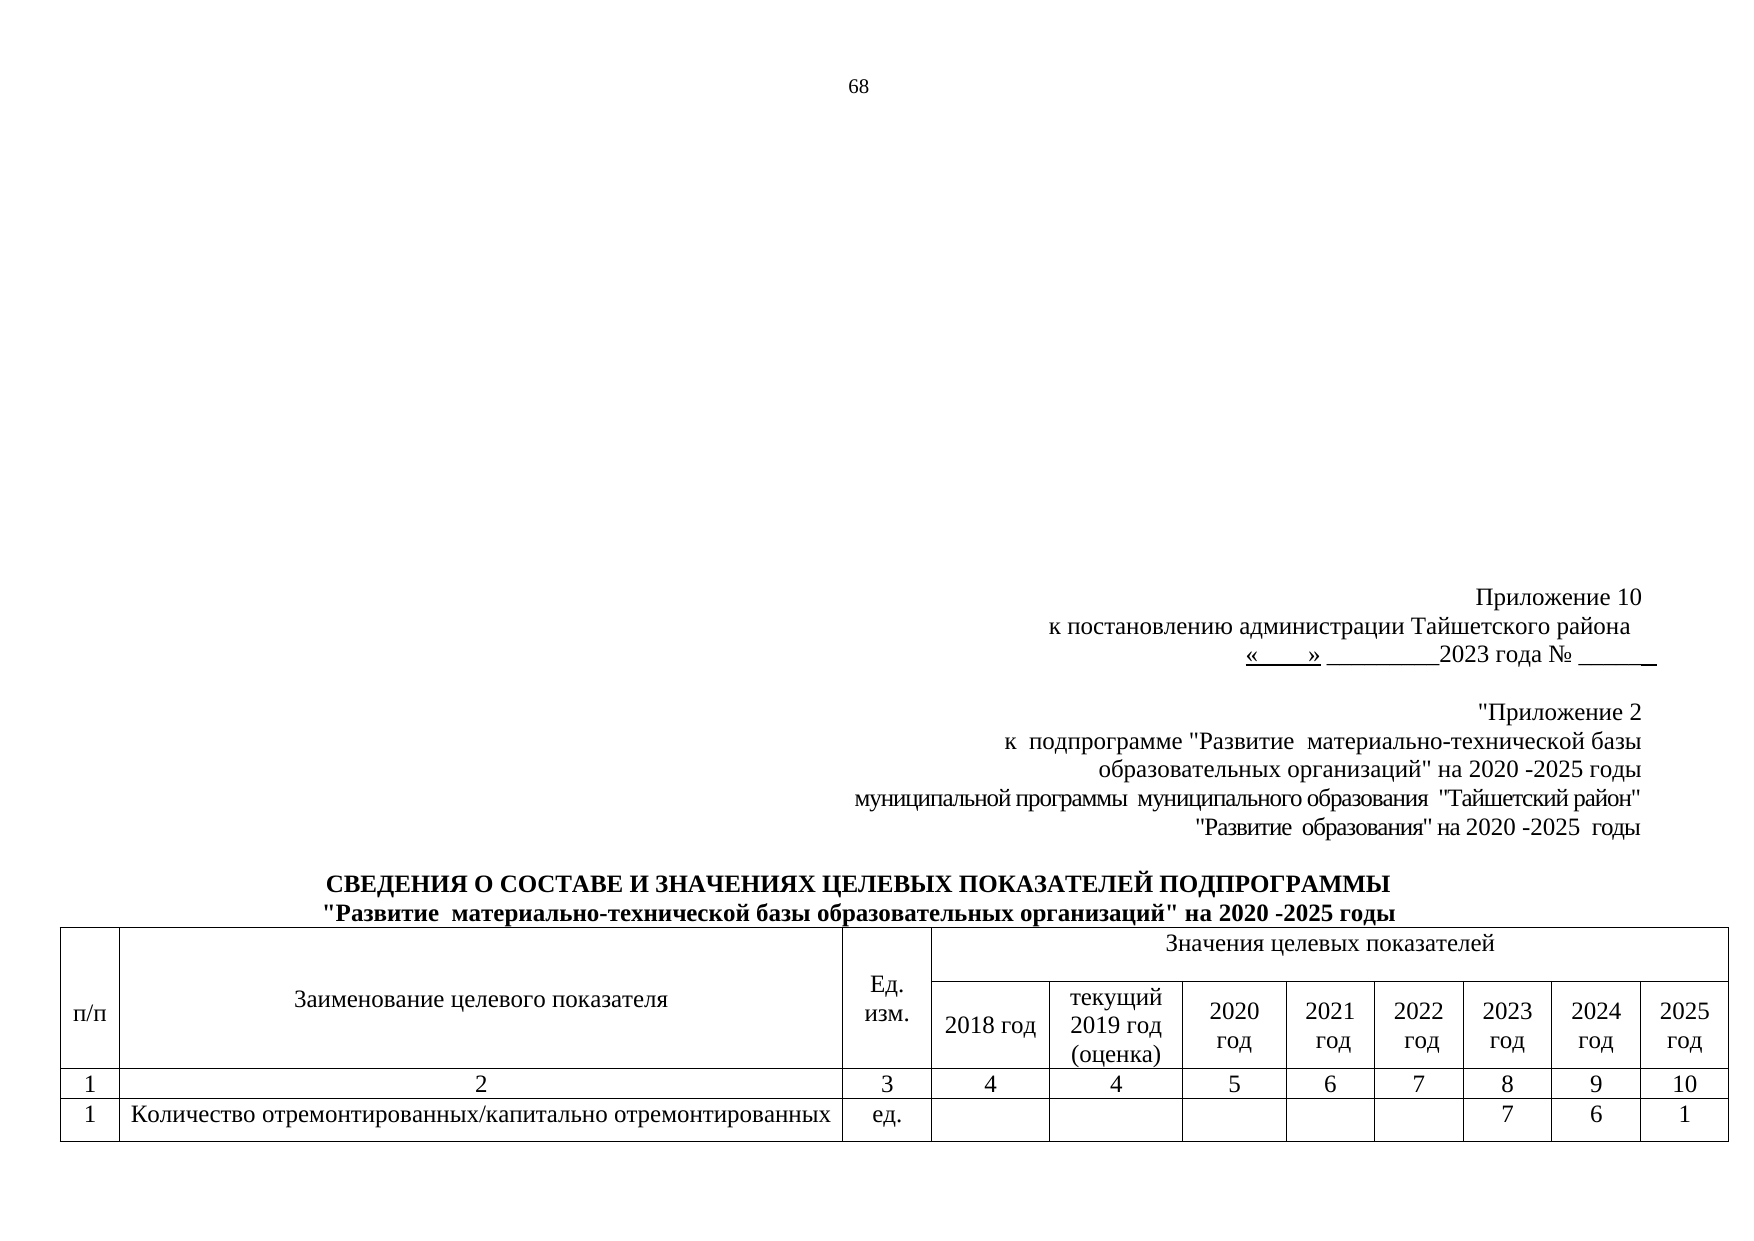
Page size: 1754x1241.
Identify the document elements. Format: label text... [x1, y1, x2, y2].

table_cell 2022 год [1375, 982, 1463, 1068]
text к подпрограмме "Развитие материально-технической базы [75, 726, 1642, 754]
text «____» _________2023 года № _____ [75, 639, 1642, 668]
text образовательных организаций" на 2020 -2025 годы [75, 754, 1642, 783]
table_cell 2021 год [1287, 982, 1374, 1068]
table_cell 0 [932, 1099, 1049, 1141]
text к постановлению администрации Тайшетского района [75, 611, 1642, 639]
table_cell 2018 год [932, 982, 1049, 1068]
table_cell 6 [1375, 1099, 1463, 1141]
table_cell 0 [1050, 1099, 1182, 1141]
table_cell 2024 год [1552, 982, 1640, 1068]
table_cell 4 [1183, 1099, 1286, 1141]
table_cell 2020 год [1183, 982, 1286, 1068]
table_cell 1 [1287, 1099, 1374, 1141]
table_header Ед. изм. [843, 928, 931, 1068]
table_cell 1 [1641, 1099, 1728, 1141]
table_cell 7 [1464, 1099, 1551, 1141]
text СВЕДЕНИЯ О СОСТАВЕ И ЗНАЧЕНИЯХ ЦЕЛЕВЫХ ПОКАЗАТЕЛЕЙ ПОДПРОГРАММЫ [75, 869, 1642, 898]
table_cell 2025 год [1641, 982, 1728, 1068]
table_header № п/п [61, 928, 119, 1068]
table_header Значения целевых показателей [932, 928, 1728, 981]
text Приложение 10 [75, 582, 1642, 611]
table_cell 1 [61, 1099, 119, 1141]
table_cell ед. [843, 1099, 931, 1141]
text "Приложение 2 [75, 697, 1642, 726]
table_cell 6 [1552, 1099, 1640, 1141]
text "Развитие материально-технической базы образовательных организаций" на 2020 -2025 годы [75, 898, 1642, 927]
text муниципальной программы муниципального образования "Тайшетский район" [75, 783, 1642, 812]
table_header 3аименование целевого показателя [120, 928, 842, 1068]
table_cell 2023 год [1464, 982, 1551, 1068]
text "Развитие образования" на 2020 -2025 годы [75, 812, 1642, 841]
